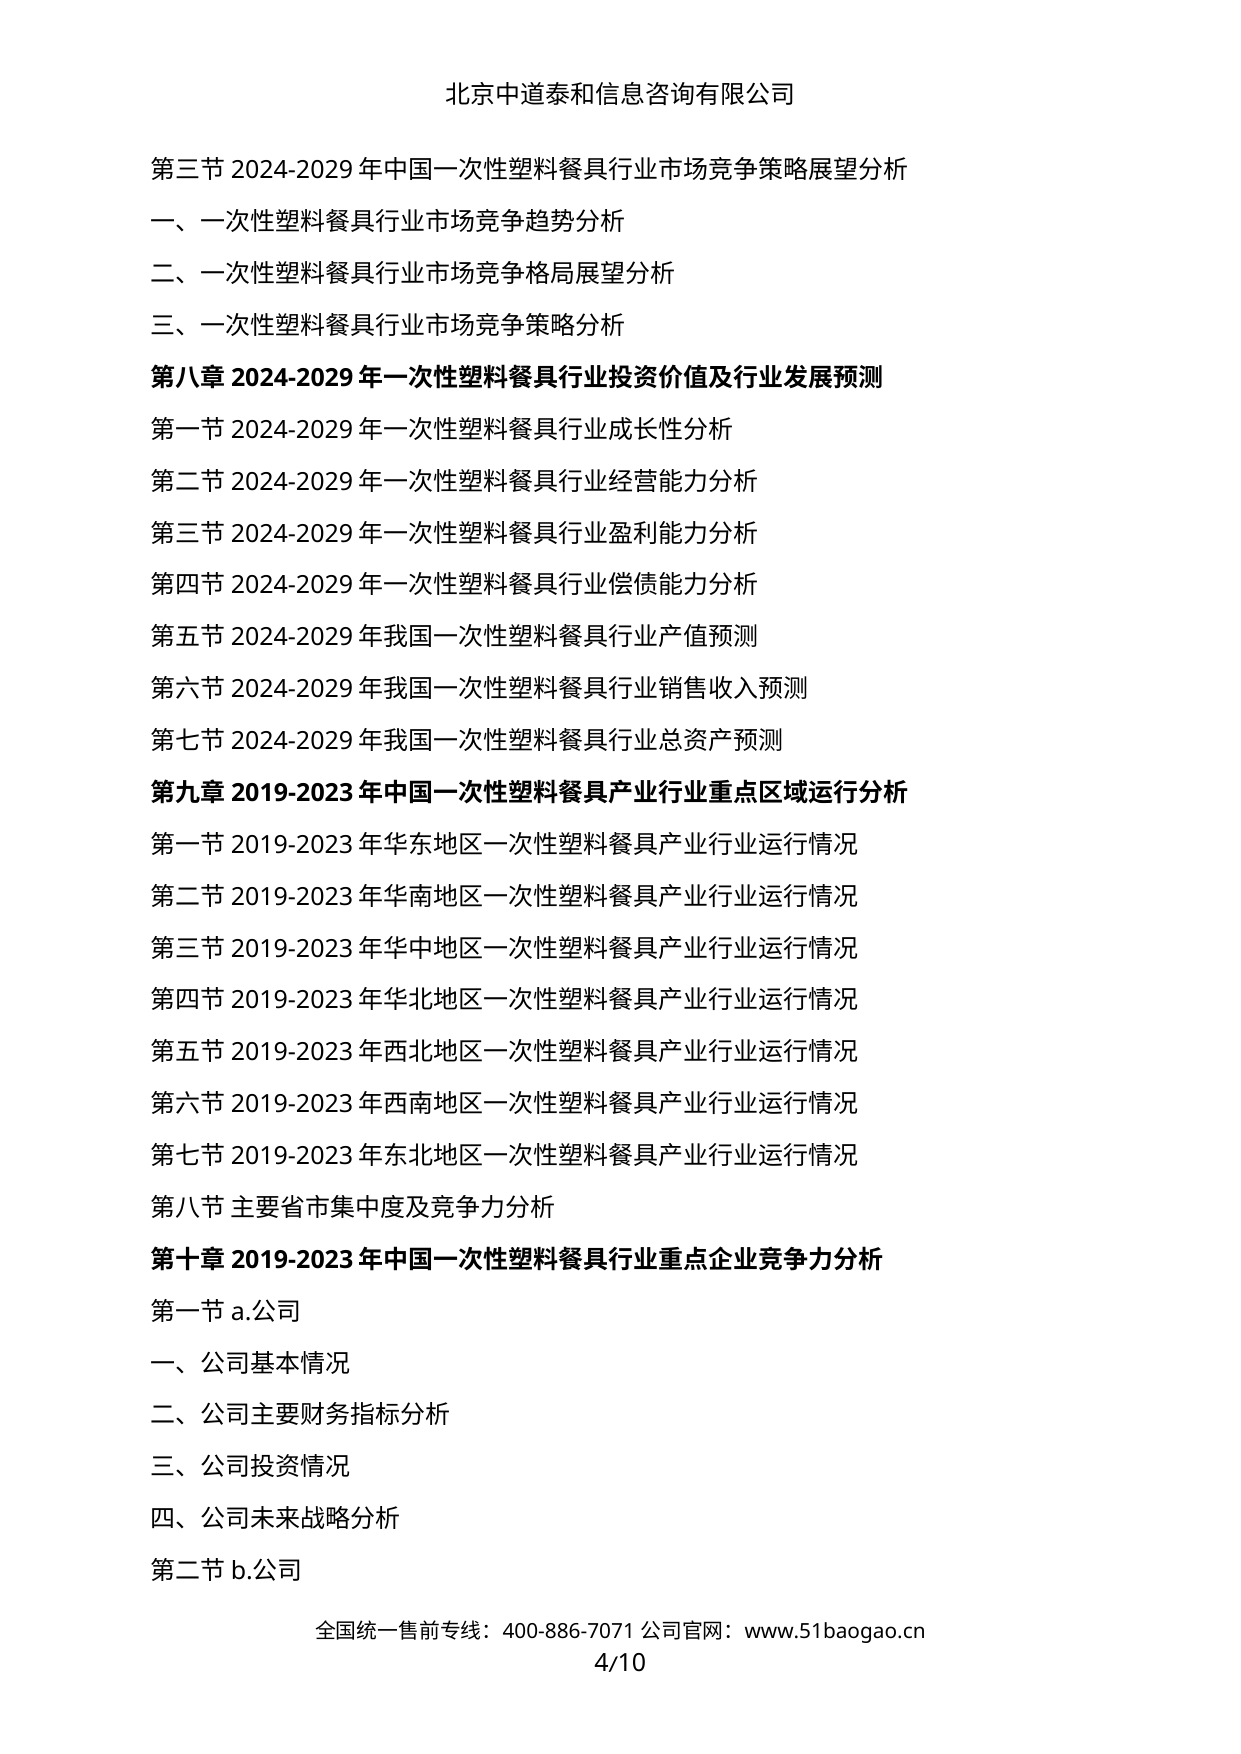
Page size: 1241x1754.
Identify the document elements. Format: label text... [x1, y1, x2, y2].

text 第八章 2024-2029年一次性塑料餐具行业投资价值及行业发展预测 [150, 357, 1090, 394]
text 一、一次性塑料餐具行业市场竞争趋势分析 [150, 202, 1090, 238]
text 第一节 2024-2029年一次性塑料餐具行业成长性分析 [150, 409, 1090, 446]
text 第四节 2024-2029年一次性塑料餐具行业偿债能力分析 [150, 565, 1090, 601]
text 第三节 2024-2029年一次性塑料餐具行业盈利能力分析 [150, 513, 1090, 549]
text 第七节 2024-2029年我国一次性塑料餐具行业总资产预测 [150, 721, 1090, 757]
text 三、公司投资情况 [150, 1447, 1090, 1483]
text 第七节 2019-2023年东北地区一次性塑料餐具产业行业运行情况 [150, 1136, 1090, 1172]
text 二、公司主要财务指标分析 [150, 1395, 1090, 1431]
text 第五节 2019-2023年西北地区一次性塑料餐具产业行业运行情况 [150, 1032, 1090, 1068]
text 二、一次性塑料餐具行业市场竞争格局展望分析 [150, 254, 1090, 290]
text 三、一次性塑料餐具行业市场竞争策略分析 [150, 306, 1090, 342]
text 第二节 b.公司 [150, 1551, 1090, 1587]
text 第一节 a.公司 [150, 1291, 1090, 1327]
text 第五节 2024-2029年我国一次性塑料餐具行业产值预测 [150, 617, 1090, 653]
text 第四节 2019-2023年华北地区一次性塑料餐具产业行业运行情况 [150, 980, 1090, 1016]
text 第三节 2024-2029年中国一次性塑料餐具行业市场竞争策略展望分析 [150, 150, 1090, 186]
text 第十章 2019-2023年中国一次性塑料餐具行业重点企业竞争力分析 [150, 1239, 1090, 1276]
text 第三节 2019-2023年华中地区一次性塑料餐具产业行业运行情况 [150, 928, 1090, 964]
text 第六节 2024-2029年我国一次性塑料餐具行业销售收入预测 [150, 669, 1090, 705]
text 第九章 2019-2023年中国一次性塑料餐具产业行业重点区域运行分析 [150, 772, 1090, 809]
text 第二节 2019-2023年华南地区一次性塑料餐具产业行业运行情况 [150, 876, 1090, 912]
text 四、公司未来战略分析 [150, 1499, 1090, 1535]
text 第八节 主要省市集中度及竞争力分析 [150, 1187, 1090, 1224]
text 一、公司基本情况 [150, 1343, 1090, 1379]
text 第六节 2019-2023年西南地区一次性塑料餐具产业行业运行情况 [150, 1084, 1090, 1120]
text 第一节 2019-2023年华东地区一次性塑料餐具产业行业运行情况 [150, 824, 1090, 861]
text 第二节 2024-2029年一次性塑料餐具行业经营能力分析 [150, 461, 1090, 497]
